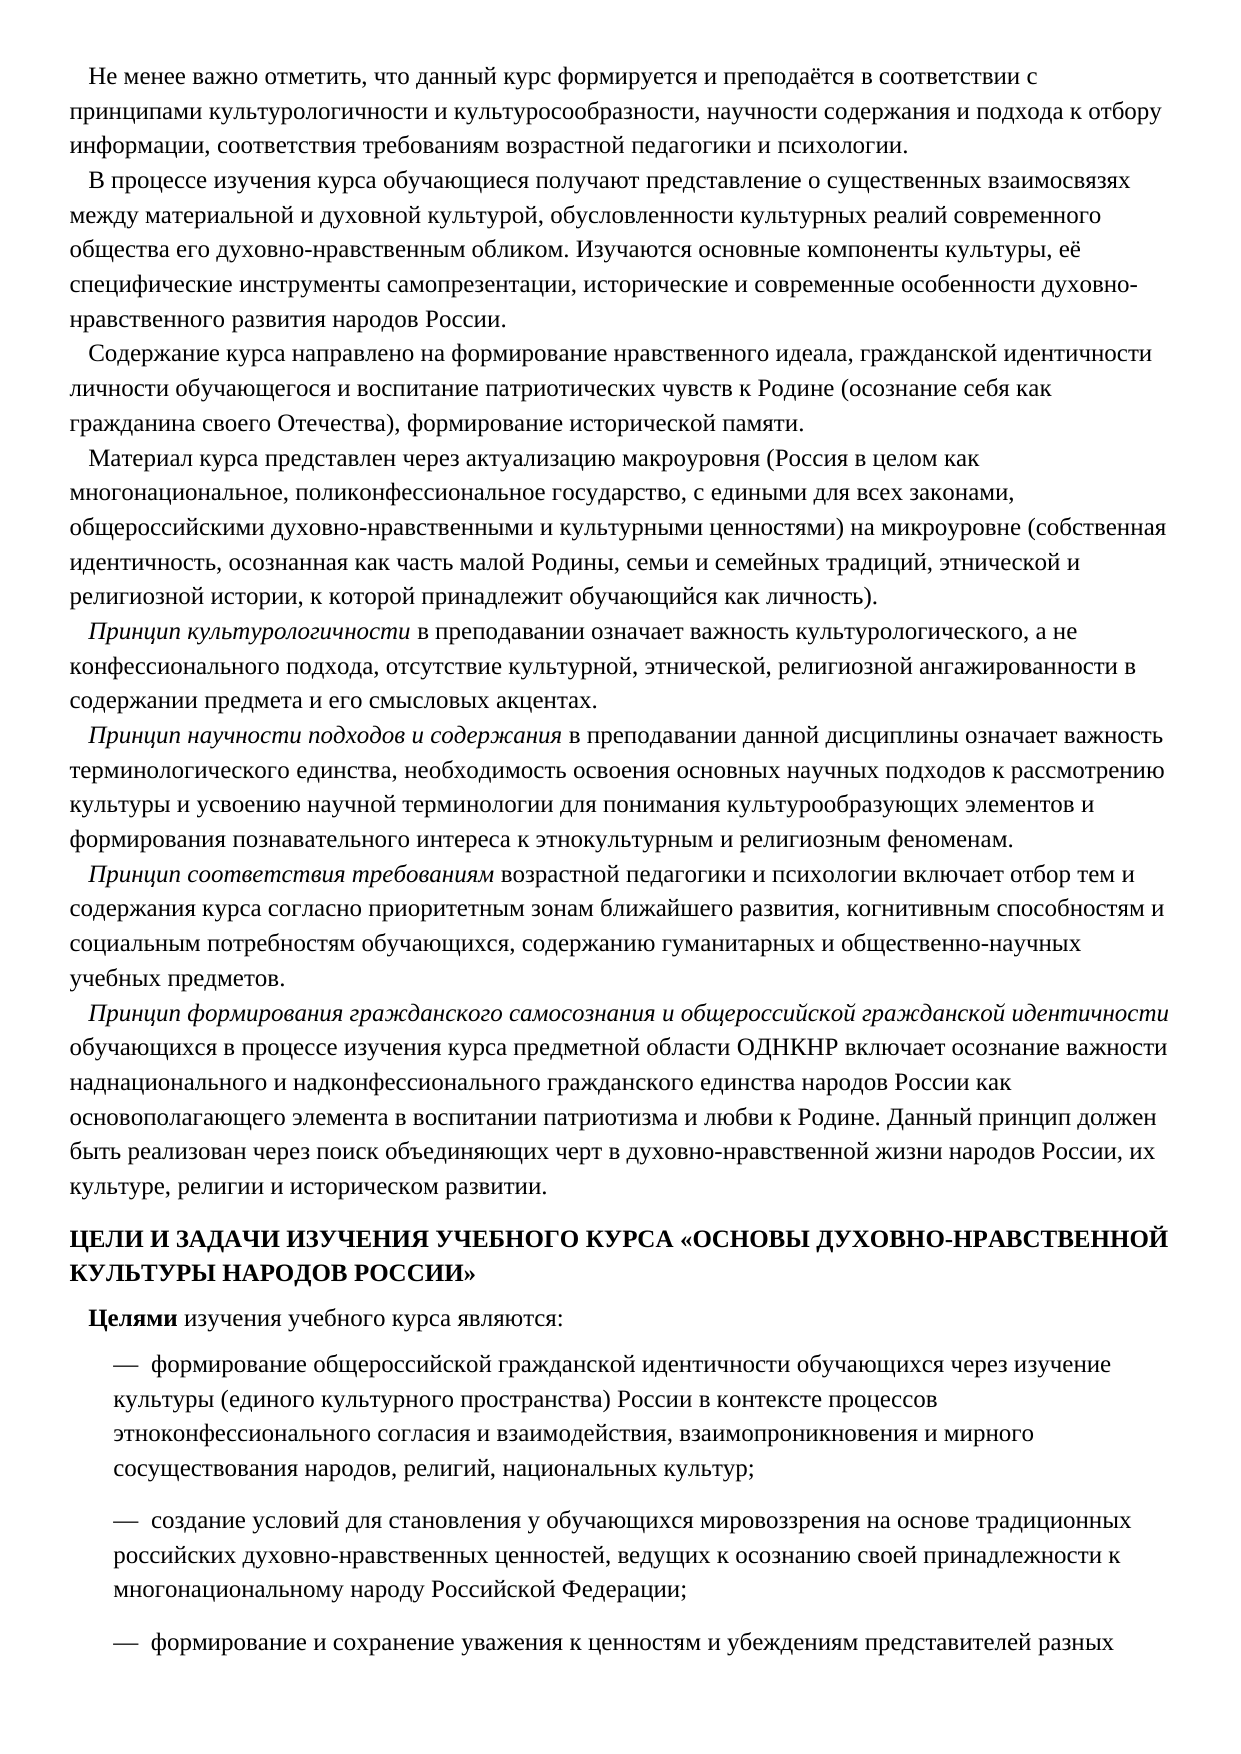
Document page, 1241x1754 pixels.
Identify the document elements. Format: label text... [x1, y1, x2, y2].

text Принцип научности подходов и содержания в преподавании данной дисциплины означает важность терминологического единства, необходимость освоения основных научных подходов к рассмотрению культуры и усвоению научной терминологии для понимания культурообразующих элементов и формирования познавательного интереса к этнокультурным и религиозным феноменам. [69, 720, 1166, 853]
list формирование общероссийской гражданской идентичности обучающихся через изучение культуры (единого культурного пространства) России в контексте процессов этноконфессионального согласия и взаимодействия, взаимопроникновения и мирного сосуществования народов, религий, национальных культур; [113, 1349, 1112, 1482]
text Принцип соответствия требованиям возрастной педагогики и психологии включает отбор тем и содержания курса согласно приоритетным зонам ближайшего развития, когнитивным способностям и социальным потребностям обучающихся, содержанию гуманитарных и общественно-научных учебных предметов. [69, 859, 1168, 992]
text Целями изучения учебного курса являются: [88, 1303, 1182, 1332]
list создание условий для становления у обучающихся мировоззрения на основе традиционных российских духовно-нравственных ценностей, ведущих к осознанию своей принадлежности к многонациональному народу Российской Федерации; [113, 1505, 1133, 1603]
text Материал курса представлен через актуализацию макроуровня (Россия в целом как многонациональное, поликонфессиональное государство, с едиными для всех законами, общероссийскими духовно-нравственными и культурными ценностями) на микроуровне (собственная идентичность, осознанная как часть малой Родины, семьи и семейных традиций, этнической и религиозной истории, к которой принадлежит обучающийся как личность). [69, 443, 1169, 610]
list формирование и сохранение уважения к ценностям и убеждениям представителей разных [113, 1627, 1182, 1655]
subtitle ЦЕЛИ И ЗАДАЧИ ИЗУЧЕНИЯ УЧЕБНОГО КУРСА «ОСНОВЫ ДУХОВНО-НРАВСТВЕННОЙ КУЛЬТУРЫ НАРОДОВ РОССИИ» [69, 1224, 1182, 1287]
text Принцип формирования гражданского самосознания и общероссийской гражданской идентичности обучающихся в процессе изучения курса предметной области ОДНКНР включает осознание важности наднационального и надконфессионального гражданского единства народов России как основополагающего элемента в воспитании патриотизма и любви к Родине. Данный принцип должен быть реализован через поиск объединяющих черт в духовно-нравственной жизни народов России, их культуре, религии и историческом развитии. [69, 998, 1172, 1200]
text Не менее важно отметить, что данный курс формируется и преподаётся в соответствии с принципами культурологичности и культуросообразности, научности содержания и подхода к отбору информации, соответствия требованиям возрастной педагогики и психологии. [69, 61, 1165, 159]
text Принцип культурологичности в преподавании означает важность культурологического, а не конфессионального подхода, отсутствие культурной, этнической, религиозной ангажированности в содержании предмета и его смысловых акцентах. [69, 616, 1139, 714]
text В процессе изучения курса обучающиеся получают представление о существенных взаимосвязях между материальной и духовной культурой, обусловленности культурных реалий современного общества его духовно-нравственным обликом. Изучаются основные компоненты культуры, её специфические инструменты самопрезентации, исторические и современные особенности духовно- нравственного развития народов России. [69, 165, 1141, 333]
text Содержание курса направлено на формирование нравственного идеала, гражданской идентичности личности обучающегося и воспитание патриотических чувств к Родине (осознание себя как гражданина своего Отечества), формирование исторической памяти. [69, 338, 1155, 437]
